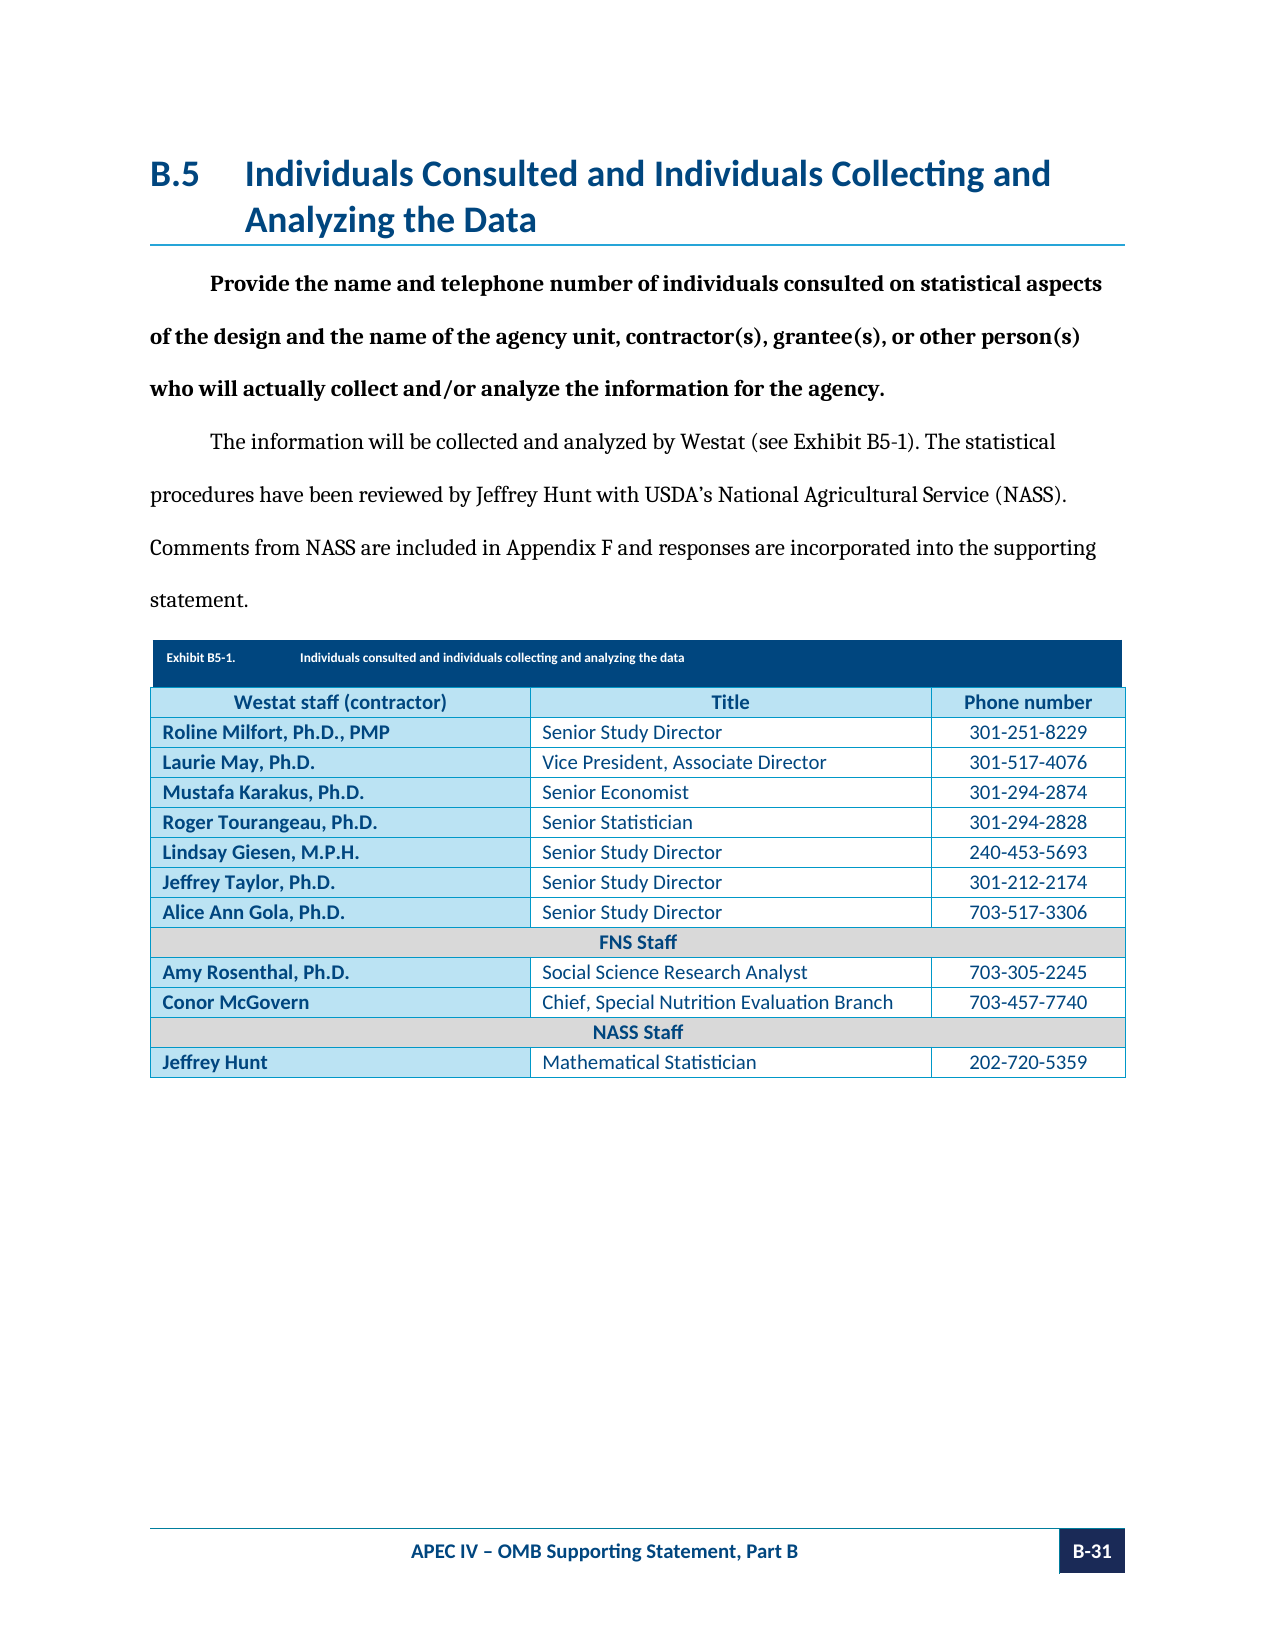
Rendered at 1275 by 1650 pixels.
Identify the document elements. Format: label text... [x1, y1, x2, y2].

table_header Westat staff (contractor) [151, 688, 530, 717]
table_cell Alice Ann Gola, Ph.D. [151, 898, 530, 927]
table_cell Vice President, Associate Director [531, 748, 931, 777]
table_cell 301-294-2874 [932, 778, 1125, 807]
table_cell Mathematical Statistician [531, 1048, 931, 1077]
table_cell Chief, Special Nutrition Evaluation Branch [531, 988, 931, 1017]
table_cell 301-251-8229 [932, 718, 1125, 747]
subtitle B.5 Individuals Consulted and Individuals Collecting and Analyzing the Data [150, 150, 1125, 244]
table_cell Senior Study Director [531, 868, 931, 897]
table_cell 240-453-5693 [932, 838, 1125, 867]
table_cell 301-517-4076 [932, 748, 1125, 777]
table_cell NASS Staff [151, 1018, 1125, 1047]
title Exhibit B5-1. Individuals consulted and individuals collecting and analyzing the data [154, 641, 1121, 686]
table_header Phone number [932, 688, 1125, 717]
table_cell Roger Tourangeau, Ph.D. [151, 808, 530, 837]
table_cell Laurie May, Ph.D. [151, 748, 530, 777]
table_cell Conor McGovern [151, 988, 530, 1017]
table_cell Senior Study Director [531, 838, 931, 867]
table_cell Senior Study Director [531, 718, 931, 747]
table_cell Lindsay Giesen, M.P.H. [151, 838, 530, 867]
table_header Title [531, 688, 931, 717]
table_cell 301-294-2828 [932, 808, 1125, 837]
table_cell 703-457-7740 [932, 988, 1125, 1017]
text The information will be collected and analyzed by Westat (see Exhibit B5-1). The statistical procedures have been reviewed by Jeffrey Hunt with USDA’s National Agricultural Service (NASS). Comments from NASS are included in Appendix F and responses are incorporated into the supporting statement. [150, 429, 1125, 613]
table_cell Jeffrey Hunt [151, 1048, 530, 1077]
table_cell Social Science Research Analyst [531, 958, 931, 987]
table_cell Mustafa Karakus, Ph.D. [151, 778, 530, 807]
table_cell Amy Rosenthal, Ph.D. [151, 958, 530, 987]
table_cell FNS Staff [151, 928, 1125, 957]
table_cell Jeffrey Taylor, Ph.D. [151, 868, 530, 897]
table_cell Senior Statistician [531, 808, 931, 837]
table_cell 703-517-3306 [932, 898, 1125, 927]
text Provide the name and telephone number of individuals consulted on statistical aspects of the design and the name of the agency unit, contractor(s), grantee(s), or other person(s) who will actually collect and/or analyze the information for the agency. [150, 271, 1125, 403]
table_cell 202-720-5359 [932, 1048, 1125, 1077]
table_cell 703-305-2245 [932, 958, 1125, 987]
table_cell Roline Milfort, Ph.D., PMP [151, 718, 530, 747]
table_cell Senior Study Director [531, 898, 931, 927]
table_cell Senior Economist [531, 778, 931, 807]
table_cell 301-212-2174 [932, 868, 1125, 897]
